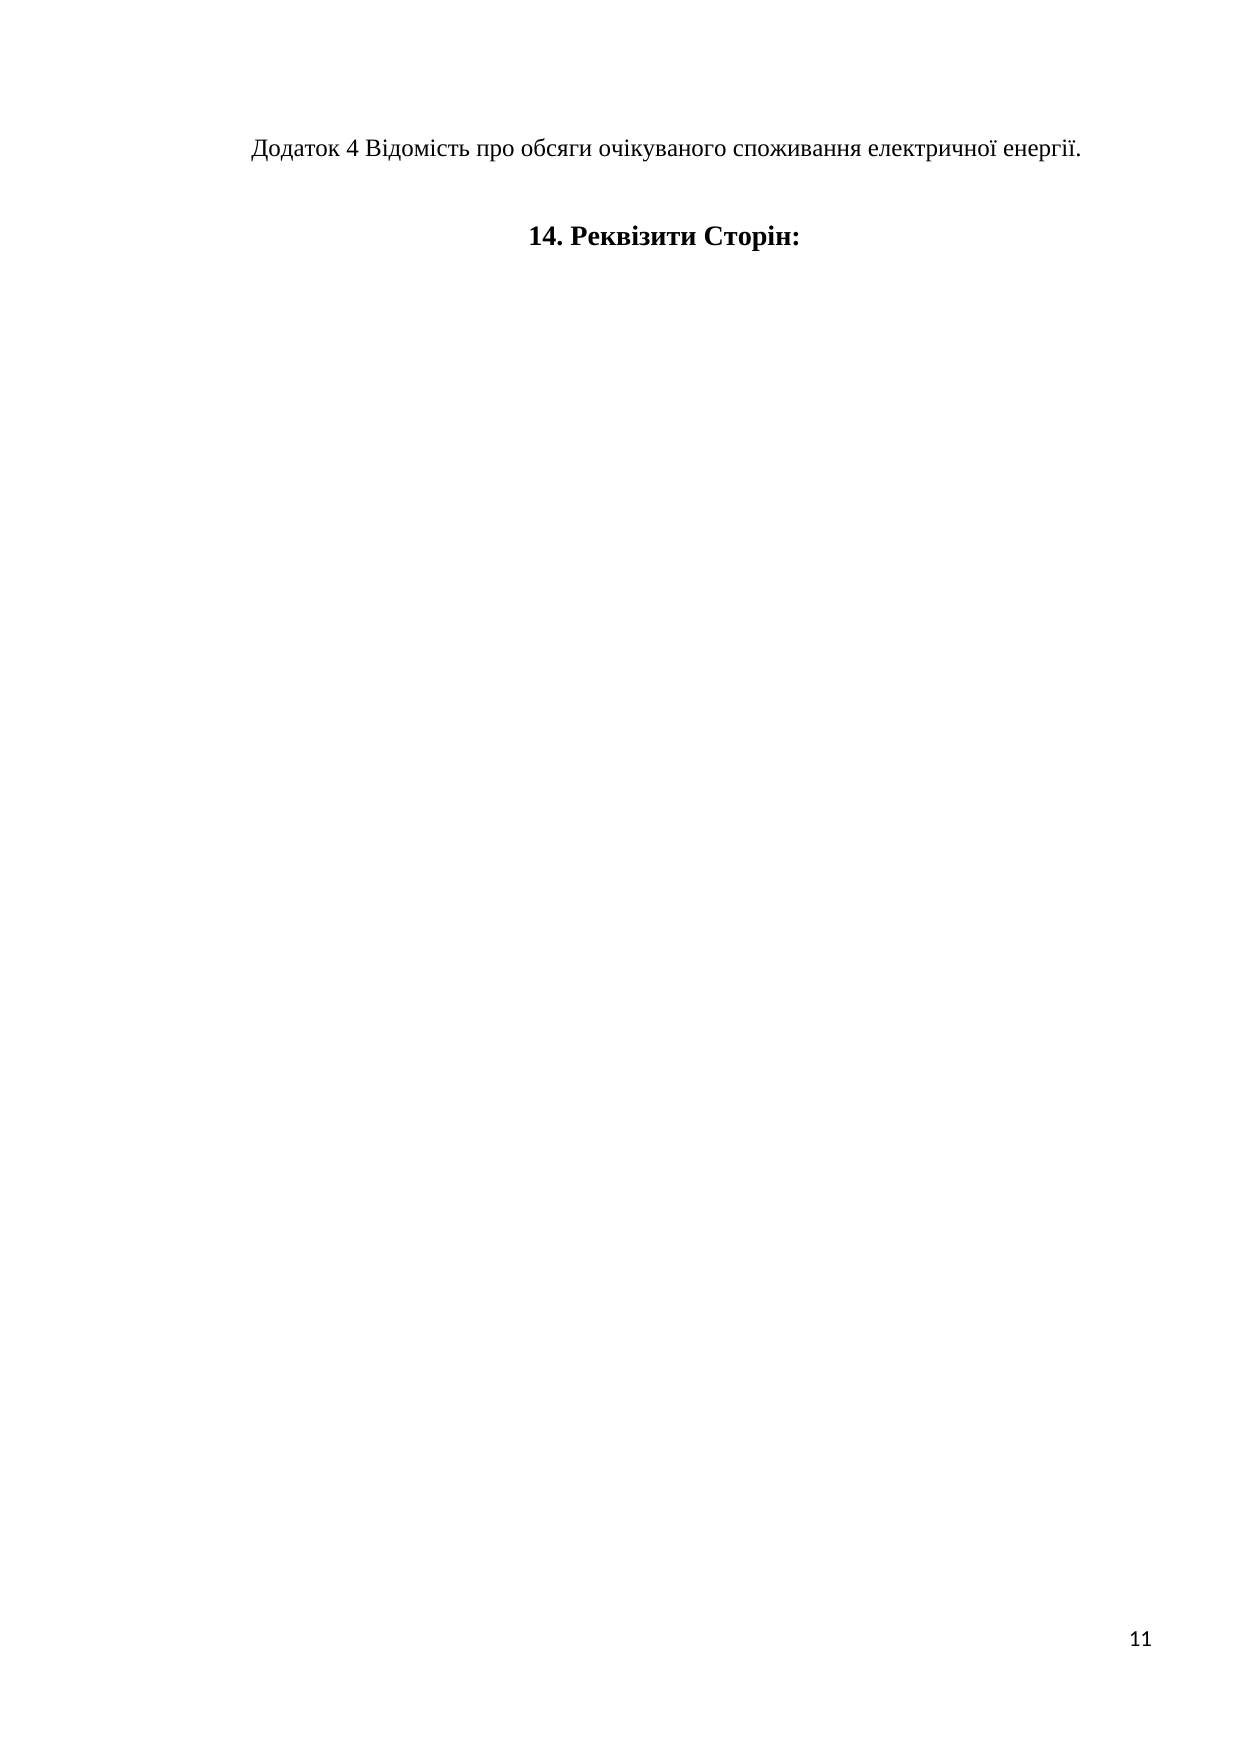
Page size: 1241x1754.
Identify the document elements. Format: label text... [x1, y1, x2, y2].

text Додаток 4 Відомість про обсяги очікуваного споживання електричної енергії. [177, 133, 1152, 162]
text 14. Реквізити Сторін: [177, 219, 1152, 252]
